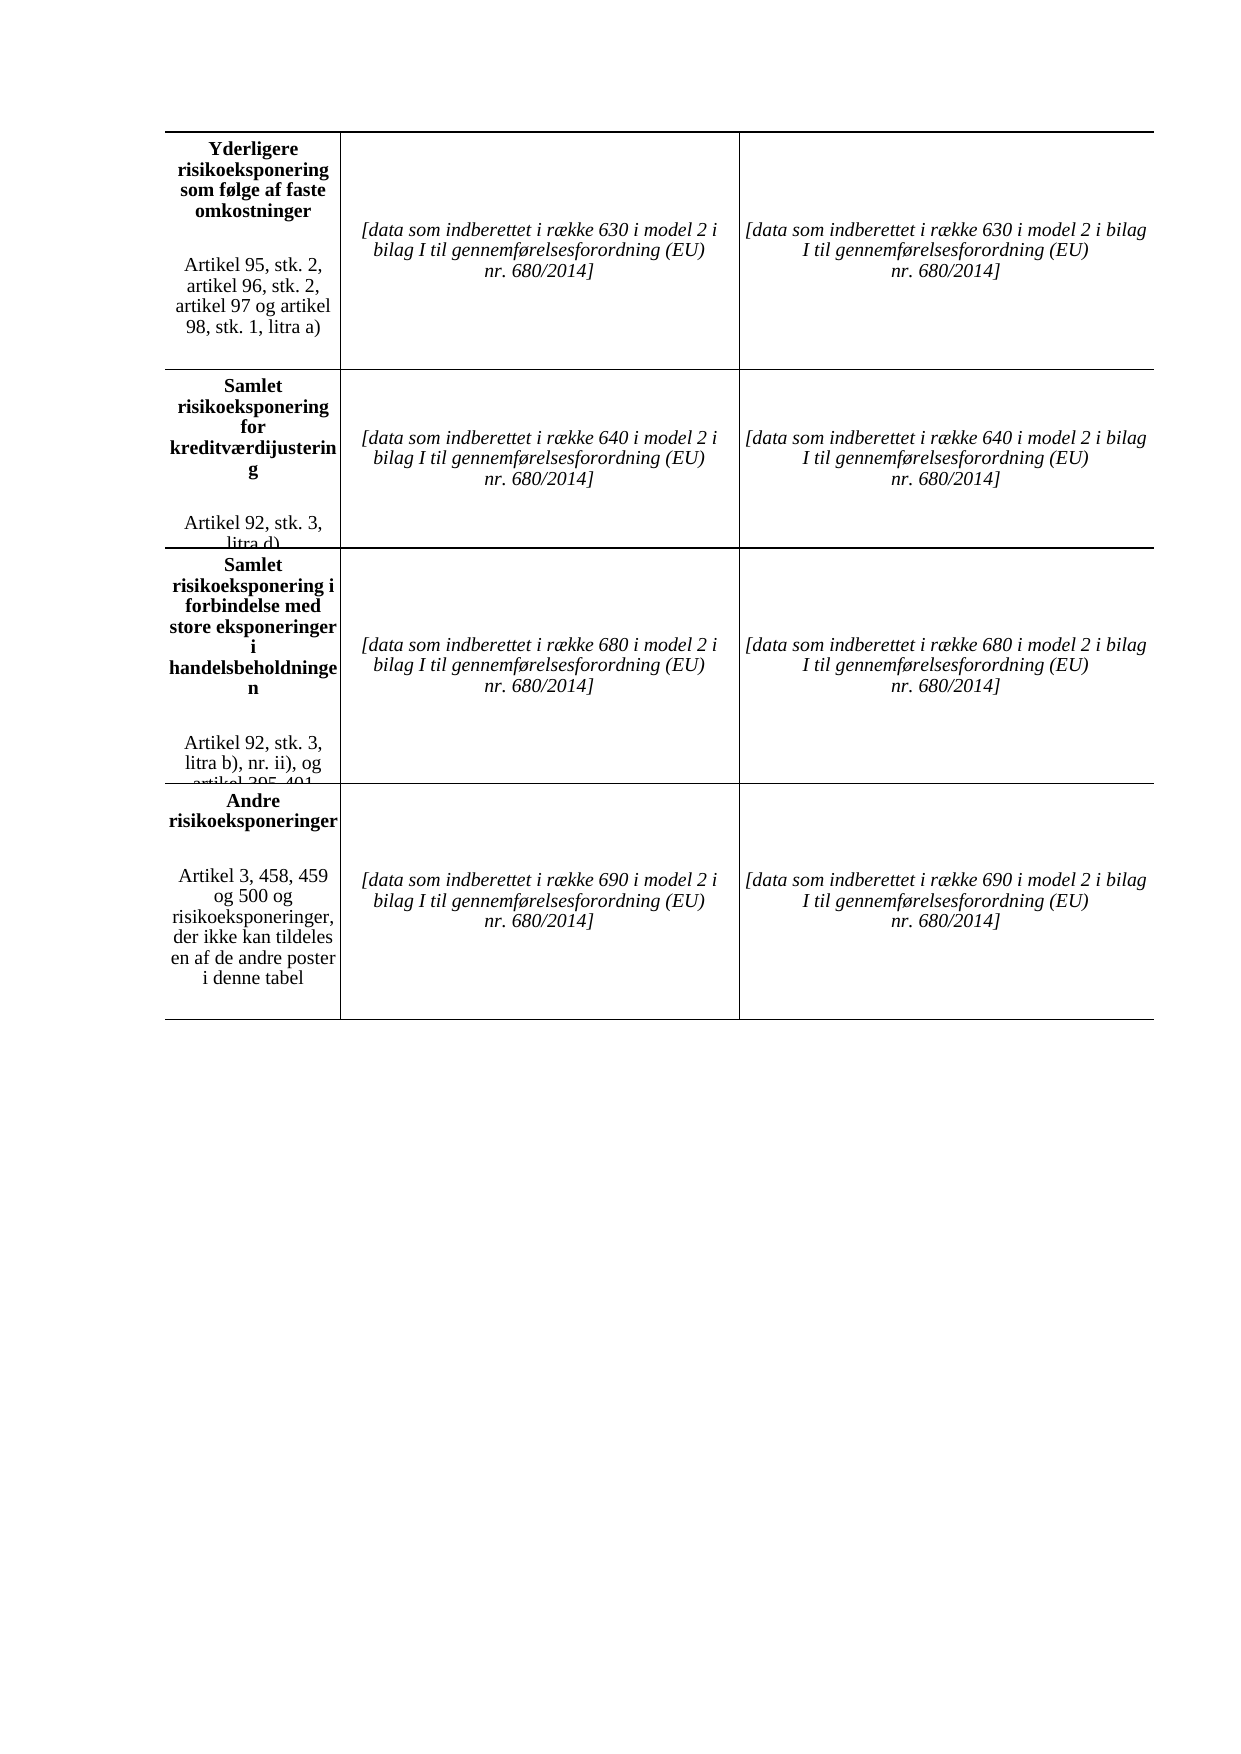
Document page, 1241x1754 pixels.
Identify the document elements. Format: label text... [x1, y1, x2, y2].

table_cell Samlet risikoeksponering for kreditværdijustering Artikel 92, stk. 3, litra d) [165, 370, 340, 547]
table_cell [data som indberettet i række 680 i model 2 i bilag I til gennemførelsesforordning (EU) nr. 680/2014] [740, 549, 1154, 783]
table_cell Samlet risikoeksponering i forbindelse med store eksponeringer i handelsbeholdningen Artikel 92, stk. 3, litra b), nr. ii), og artikel 395-401 [165, 549, 340, 783]
table_cell [data som indberettet i række 690 i model 2 i bilag I til gennemførelsesforordning (EU) nr. 680/2014] [341, 784, 739, 1019]
table_cell [data som indberettet i række 630 i model 2 i bilag I til gennemførelsesforordning (EU) nr. 680/2014] [341, 133, 739, 368]
table_cell [data som indberettet i række 680 i model 2 i bilag I til gennemførelsesforordning (EU) nr. 680/2014] [341, 549, 739, 783]
table_cell [data som indberettet i række 690 i model 2 i bilag I til gennemførelsesforordning (EU) nr. 680/2014] [740, 784, 1154, 1019]
table_cell [data som indberettet i række 630 i model 2 i bilag I til gennemførelsesforordning (EU) nr. 680/2014] [740, 133, 1154, 368]
table_cell [data som indberettet i række 640 i model 2 i bilag I til gennemførelsesforordning (EU) nr. 680/2014] [341, 370, 739, 547]
table_cell Yderligere risikoeksponering som følge af faste omkostninger Artikel 95, stk. 2, artikel 96, stk. 2, artikel 97 og artikel 98, stk. 1, litra a) [165, 133, 340, 368]
table_cell [data som indberettet i række 640 i model 2 i bilag I til gennemførelsesforordning (EU) nr. 680/2014] [740, 370, 1154, 547]
table_cell Andre risikoeksponeringer Artikel 3, 458, 459 og 500 og risikoeksponeringer, der ikke kan tildeles en af de andre poster i denne tabel [165, 784, 340, 1019]
